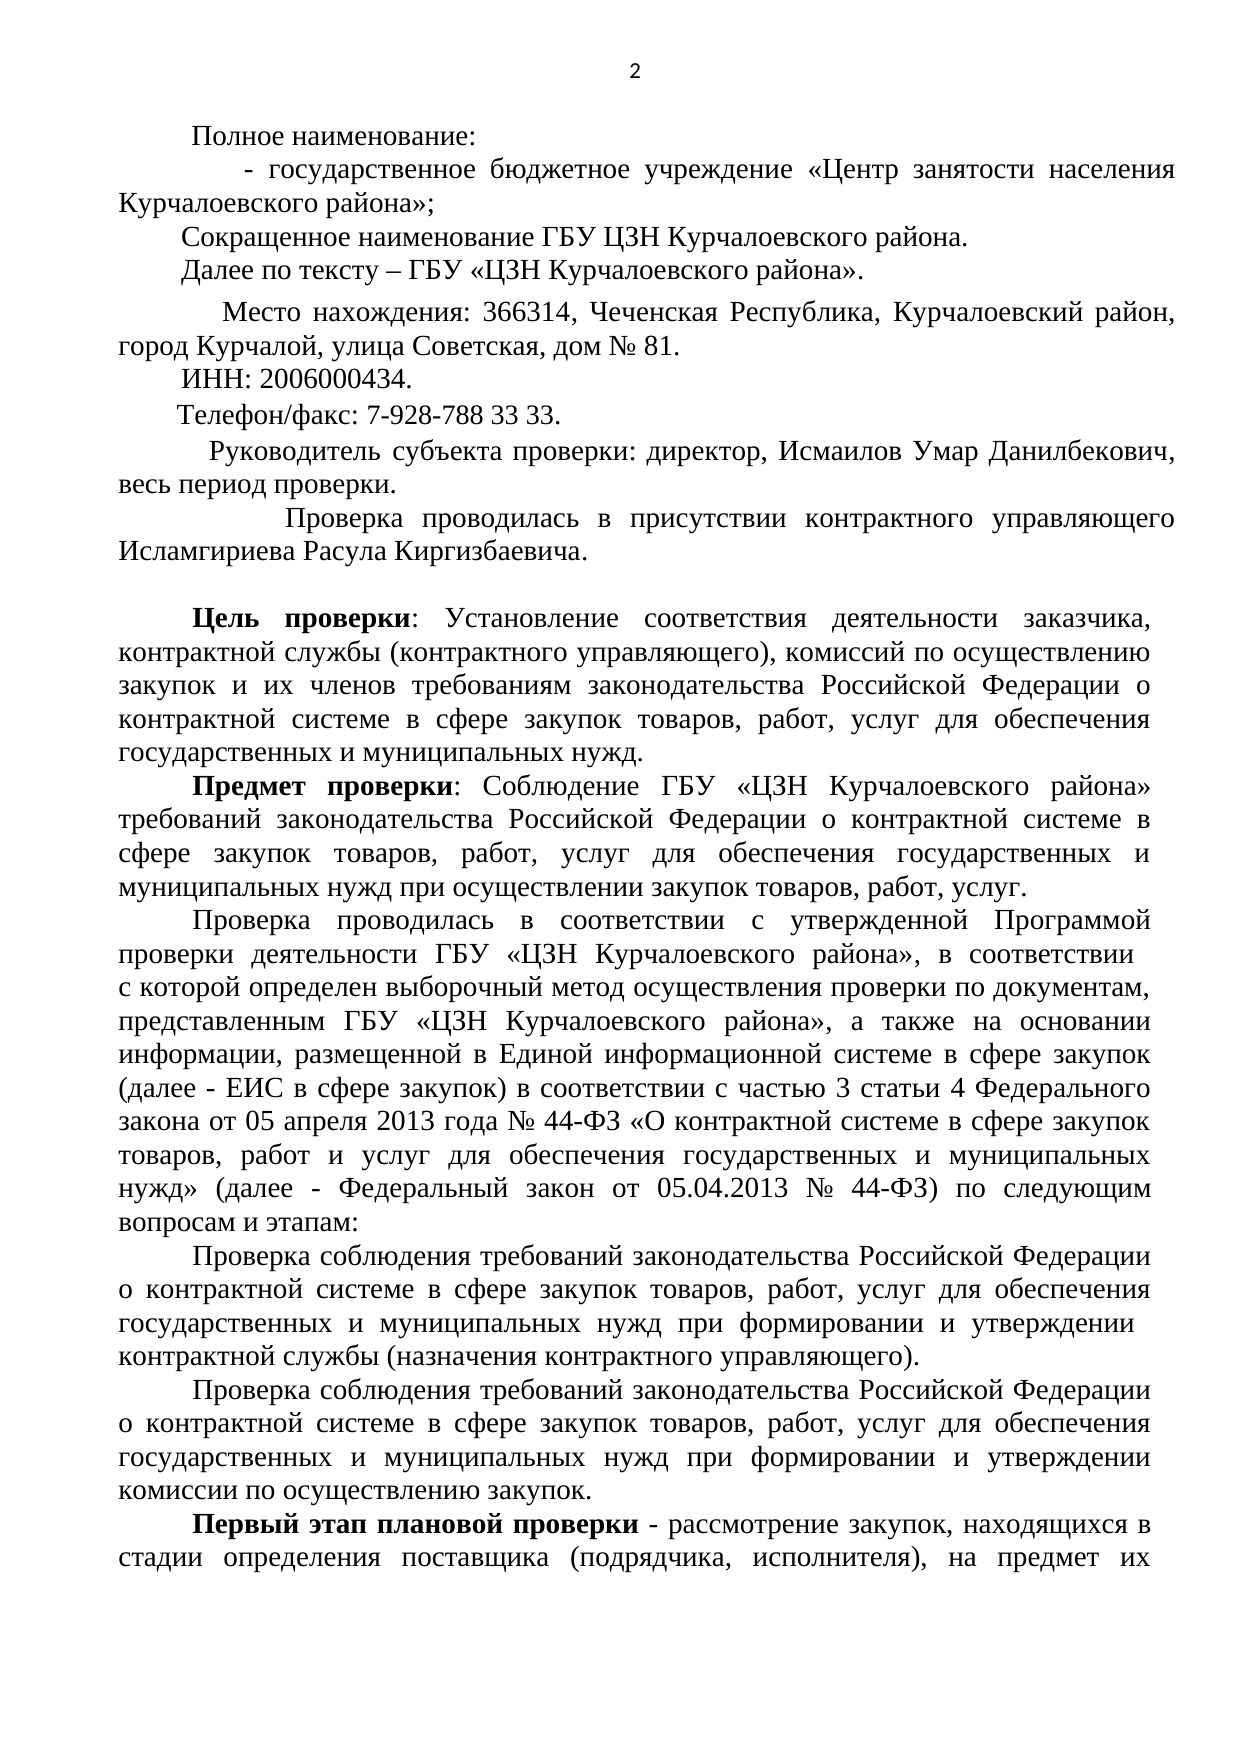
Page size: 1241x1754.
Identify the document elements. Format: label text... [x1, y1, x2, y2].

table_cell Проверка проводилась в присутствии контрактного управляющего Исламгириева Расула Киргизбаевича. [107, 500, 1187, 600]
text Предмет проверки: Соблюдение ГБУ «ЦЗН Курчалоевского района» требований законодательства Российской Федерации о контрактной системе в сфере закупок товаров, работ, услуг для обеспечения государственных и муниципальных нужд при осуществлении закупок товаров, работ, услуг. [118, 768, 1152, 902]
table_cell Сокращенное наименование ГБУ ЦЗН Курчалоевского района. Далее по тексту – ГБУ «ЦЗН Курчалоевского района». [107, 219, 1187, 294]
table_header Полное наименование: - государственное бюджетное учреждение «Центр занятости населения Курчалоевского района»; [107, 118, 1187, 219]
table_cell Телефон/факс: 7-928-788 33 33. [107, 397, 1187, 433]
text Цель проверки: Установление соответствия деятельности заказчика, контрактной службы (контрактного управляющего), комиссий по осуществлению закупок и их членов требованиям законодательства Российской Федерации о контрактной системе в сфере закупок товаров, работ, услуг для обеспечения государственных и муниципальных нужд. [118, 600, 1152, 768]
list Проверка проводилась в соответствии с утвержденной Программой проверки деятельности ГБУ «ЦЗН Курчалоевского района», в соответствии с которой определен выборочный метод осуществления проверки по документам, представленным ГБУ «ЦЗН Курчалоевского района», а также на основании информации, размещенной в Единой информационной системе в сфере закупок (далее - ЕИС в сфере закупок) в соответствии с частью 3 статьи 4 Федерального закона от 05 апреля 2013 года № 44-ФЗ «О контрактной системе в сфере закупок товаров, работ и услуг для обеспечения государственных и муниципальных нужд» (далее - Федеральный закон от 05.04.2013 № 44-ФЗ) по следующим вопросам и этапам: [118, 902, 1152, 1238]
list Проверка соблюдения требований законодательства Российской Федерации о контрактной системе в сфере закупок товаров, работ, услуг для обеспечения государственных и муниципальных нужд при формировании и утверждении контрактной службы (назначения контрактного управляющего). [118, 1238, 1152, 1372]
list Проверка соблюдения требований законодательства Российской Федерации о контрактной системе в сфере закупок товаров, работ, услуг для обеспечения государственных и муниципальных нужд при формировании и утверждении комиссии по осуществлению закупок. [118, 1372, 1152, 1506]
table_cell ИНН: 2006000434. [107, 361, 1187, 397]
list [118, 1506, 1152, 1573]
table_cell Руководитель субъекта проверки: директор, Исмаилов Умар Данилбекович, весь период проверки. [107, 433, 1187, 500]
table_cell Место нахождения: 366314, Чеченская Республика, Курчалоевский район, город Курчалой, улица Советская, дом № 81. [107, 294, 1187, 361]
